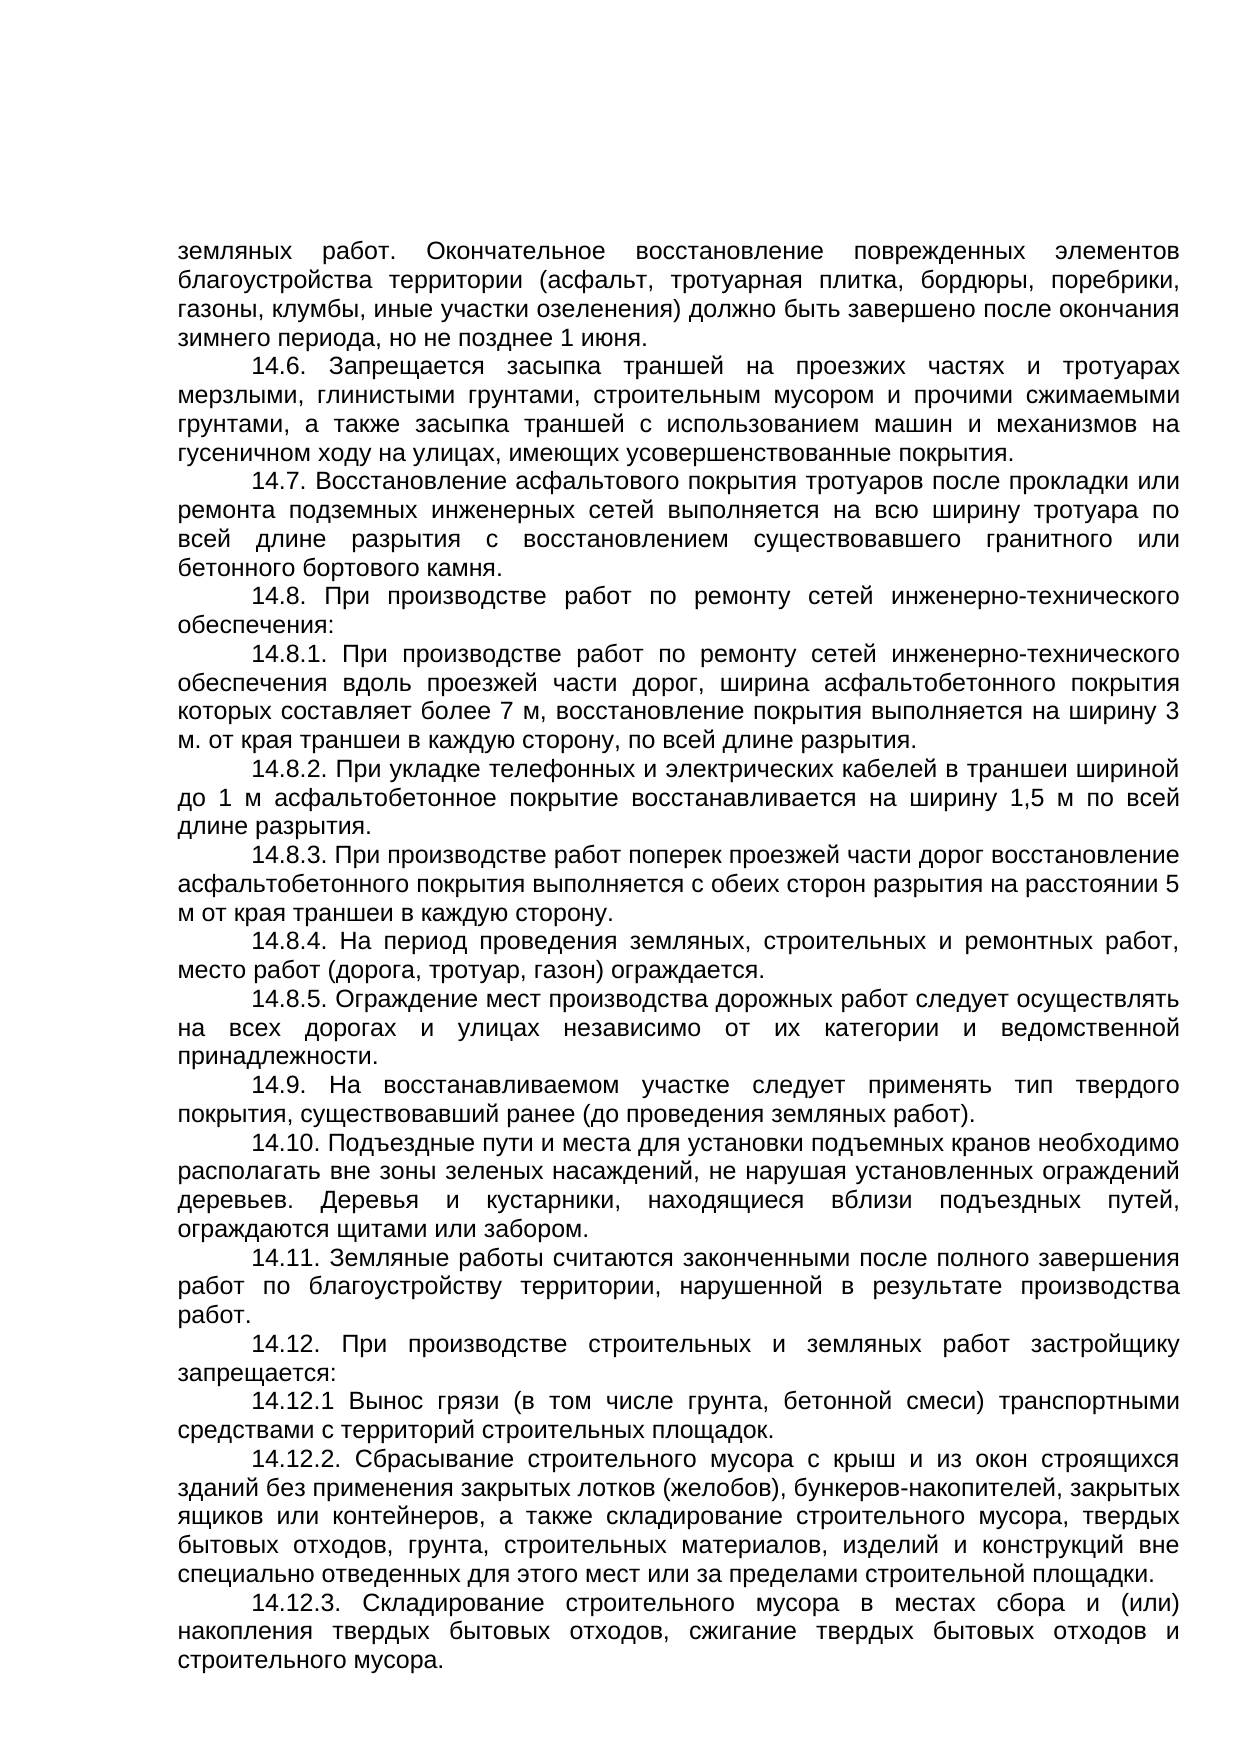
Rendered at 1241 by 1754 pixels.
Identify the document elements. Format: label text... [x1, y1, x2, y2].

text 14.8.1. При производстве работ по ремонту сетей инженерно-технического обеспечения вдоль проезжей части дорог, ширина асфальтобетонного покрытия которых составляет более 7 м, восстановление покрытия выполняется на ширину 3 м. от края траншеи в каждую сторону, по всей длине разрытия. [177, 639, 1181, 754]
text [177, 236, 1181, 351]
text 14.8.2. При укладке телефонных и электрических кабелей в траншеи шириной до 1 м асфальтобетонное покрытие восстанавливается на ширину 1,5 м по всей длине разрытия. [177, 754, 1181, 840]
text 14.10. Подъездные пути и места для установки подъемных кранов необходимо располагать вне зоны зеленых насаждений, не нарушая установленных ограждений деревьев. Деревья и кустарники, находящиеся вблизи подъездных путей, ограждаются щитами или забором. [177, 1127, 1181, 1242]
text 14.8.5. Ограждение мест производства дорожных работ следует осуществлять на всех дорогах и улицах независимо от их категории и ведомственной принадлежности. [177, 984, 1181, 1070]
text 14.8.4. На период проведения земляных, строительных и ремонтных работ, место работ (дорога, тротуар, газон) ограждается. [177, 926, 1181, 984]
text 14.7. Восстановление асфальтового покрытия тротуаров после прокладки или ремонта подземных инженерных сетей выполняется на всю ширину тротуара по всей длине разрытия с восстановлением существовавшего гранитного или бетонного бортового камня. [177, 466, 1181, 581]
text 14.12. При производстве строительных и земляных работ застройщику запрещается: [177, 1329, 1181, 1386]
text 14.12.2. Сбрасывание строительного мусора с крыш и из окон строящихся зданий без применения закрытых лотков (желобов), бункеров-накопителей, закрытых ящиков или контейнеров, а также складирование строительного мусора, твердых бытовых отходов, грунта, строительных материалов, изделий и конструкций вне специально отведенных для этого мест или за пределами строительной площадки. [177, 1444, 1181, 1587]
text 14.6. Запрещается засыпка траншей на проезжих частях и тротуарах мерзлыми, глинистыми грунтами, строительным мусором и прочими сжимаемыми грунтами, а также засыпка траншей с использованием машин и механизмов на гусеничном ходу на улицах, имеющих усовершенствованные покрытия. [177, 351, 1181, 466]
text 14.9. На восстанавливаемом участке следует применять тип твердого покрытия, существовавший ранее (до проведения земляных работ). [177, 1070, 1181, 1127]
text 14.8. При производстве работ по ремонту сетей инженерно-технического обеспечения: [177, 581, 1181, 639]
text 14.12.3. Складирование строительного мусора в местах сбора и (или) накопления твердых бытовых отходов, сжигание твердых бытовых отходов и строительного мусора. [177, 1587, 1181, 1674]
text 14.11. Земляные работы считаются законченными после полного завершения работ по благоустройству территории, нарушенной в результате производства работ. [177, 1242, 1181, 1329]
text 14.12.1 Вынос грязи (в том числе грунта, бетонной смеси) транспортными средствами с территорий строительных площадок. [177, 1386, 1181, 1444]
text 14.8.3. При производстве работ поперек проезжей части дорог восстановление асфальтобетонного покрытия выполняется с обеих сторон разрытия на расстоянии 5 м от края траншеи в каждую сторону. [177, 840, 1181, 926]
